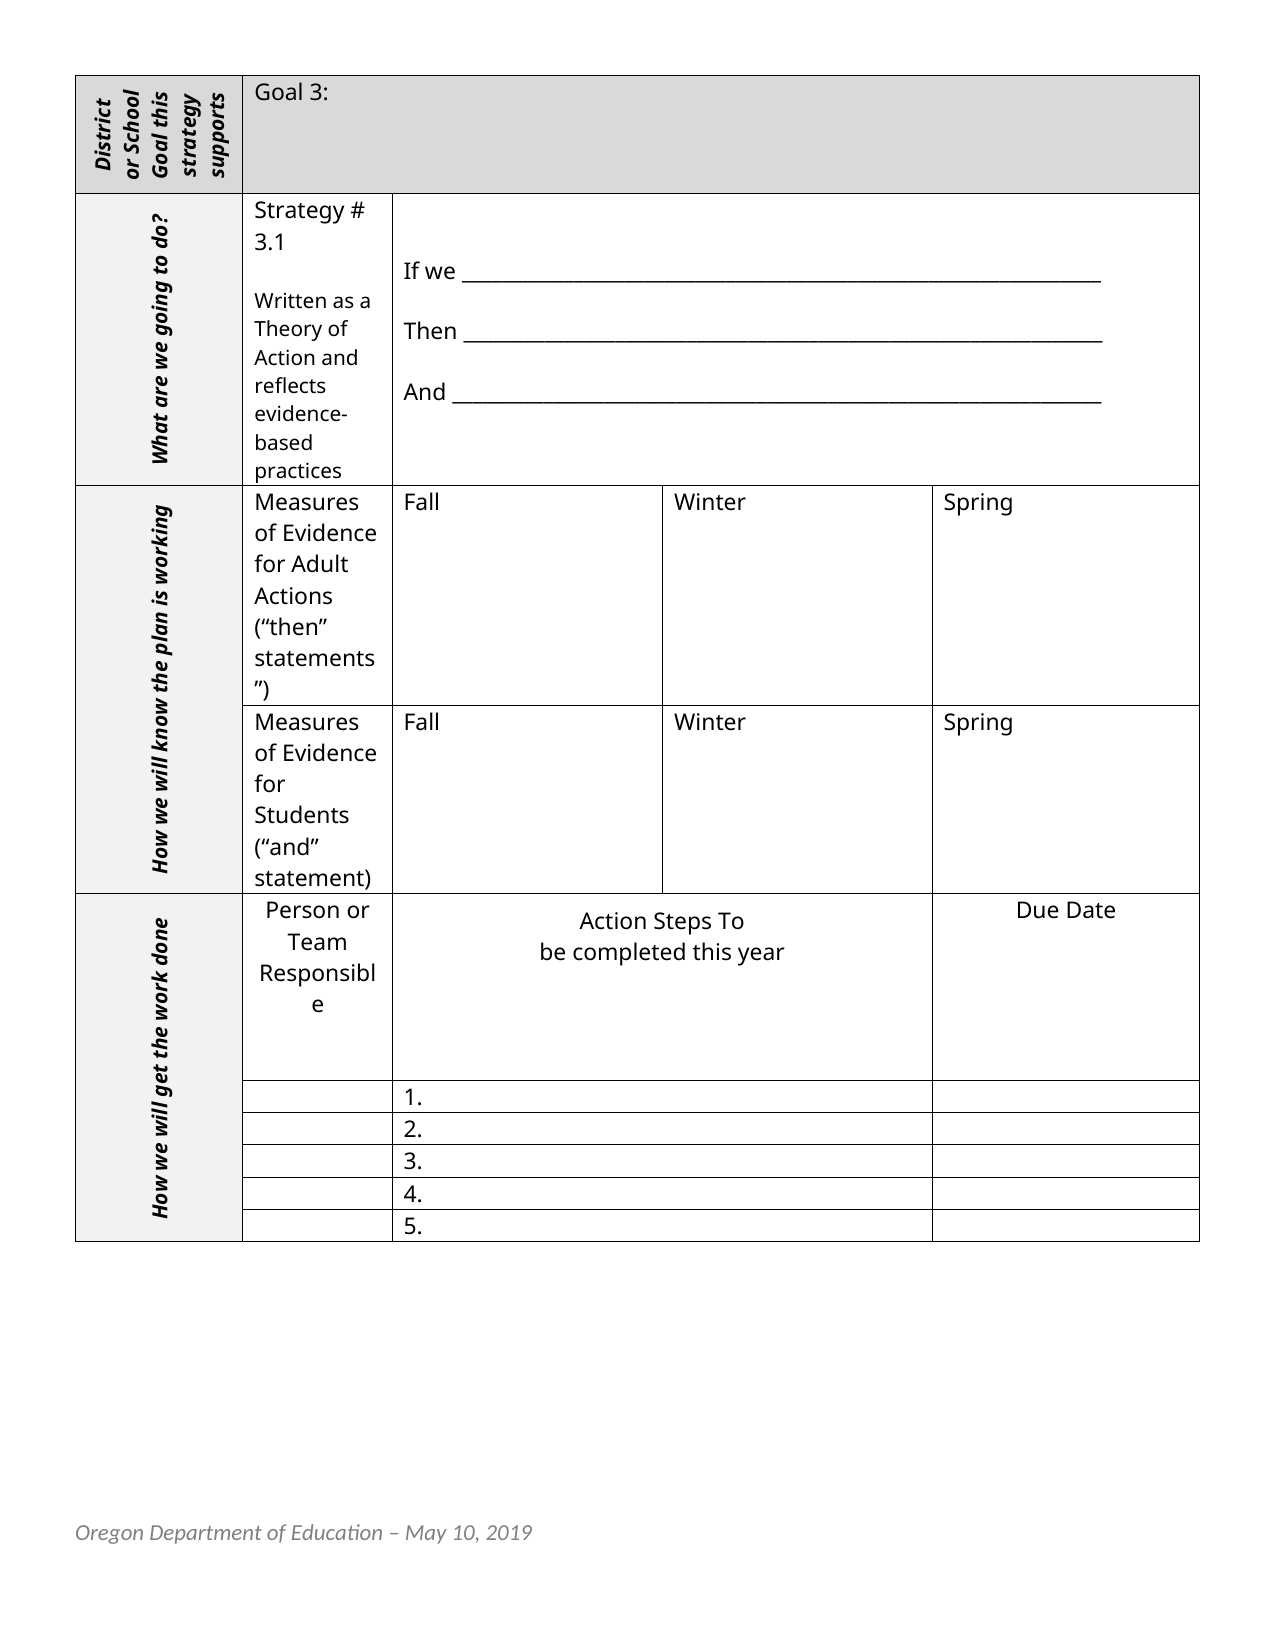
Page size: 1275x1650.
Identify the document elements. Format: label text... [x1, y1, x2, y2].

table_cell [243, 1113, 392, 1144]
table_cell Action Steps To be completed this year [393, 894, 932, 1080]
table_cell Measures of Evidence for Adult Actions (“then” statements”) [243, 486, 392, 705]
table_cell Spring [933, 706, 1199, 893]
table_cell How we will get the work done [76, 894, 242, 1241]
table_cell [933, 1145, 1199, 1177]
table_cell Spring [933, 486, 1199, 705]
table_cell [243, 1081, 392, 1112]
table_cell Due Date [933, 894, 1199, 1080]
table_cell [243, 1210, 392, 1241]
table_cell 4. [393, 1178, 932, 1209]
table_cell Person or Team Responsible [243, 894, 392, 1080]
table_cell [933, 1081, 1199, 1112]
table_cell [933, 1113, 1199, 1144]
table_cell 3. [393, 1145, 932, 1177]
table_header District or School Goal this strategy supports [76, 76, 242, 193]
table_cell What are we going to do? [76, 194, 242, 485]
table_cell Fall [393, 706, 662, 893]
table_cell Strategy # 3.1 Written as a Theory of Action and reflects evidence-based practices [243, 194, 392, 485]
table_cell [933, 1210, 1199, 1241]
table_cell [933, 1178, 1199, 1209]
table_cell Winter [663, 706, 932, 893]
table_cell How we will know the plan is working [76, 486, 242, 893]
table_cell 1. [393, 1081, 932, 1112]
table_cell 5. [393, 1210, 932, 1241]
table_cell [243, 1178, 392, 1209]
table_cell If we _______________________________________________________________ Then _______________________________________________________________ And ________________________________________________________________ [393, 194, 1199, 485]
table_cell Winter [663, 486, 932, 705]
table_cell Measures of Evidence for Students (“and” statement) [243, 706, 392, 893]
table_header Goal 3: [243, 76, 1199, 193]
table_cell [243, 1145, 392, 1177]
table_cell 2. [393, 1113, 932, 1144]
table_cell Fall [393, 486, 662, 705]
